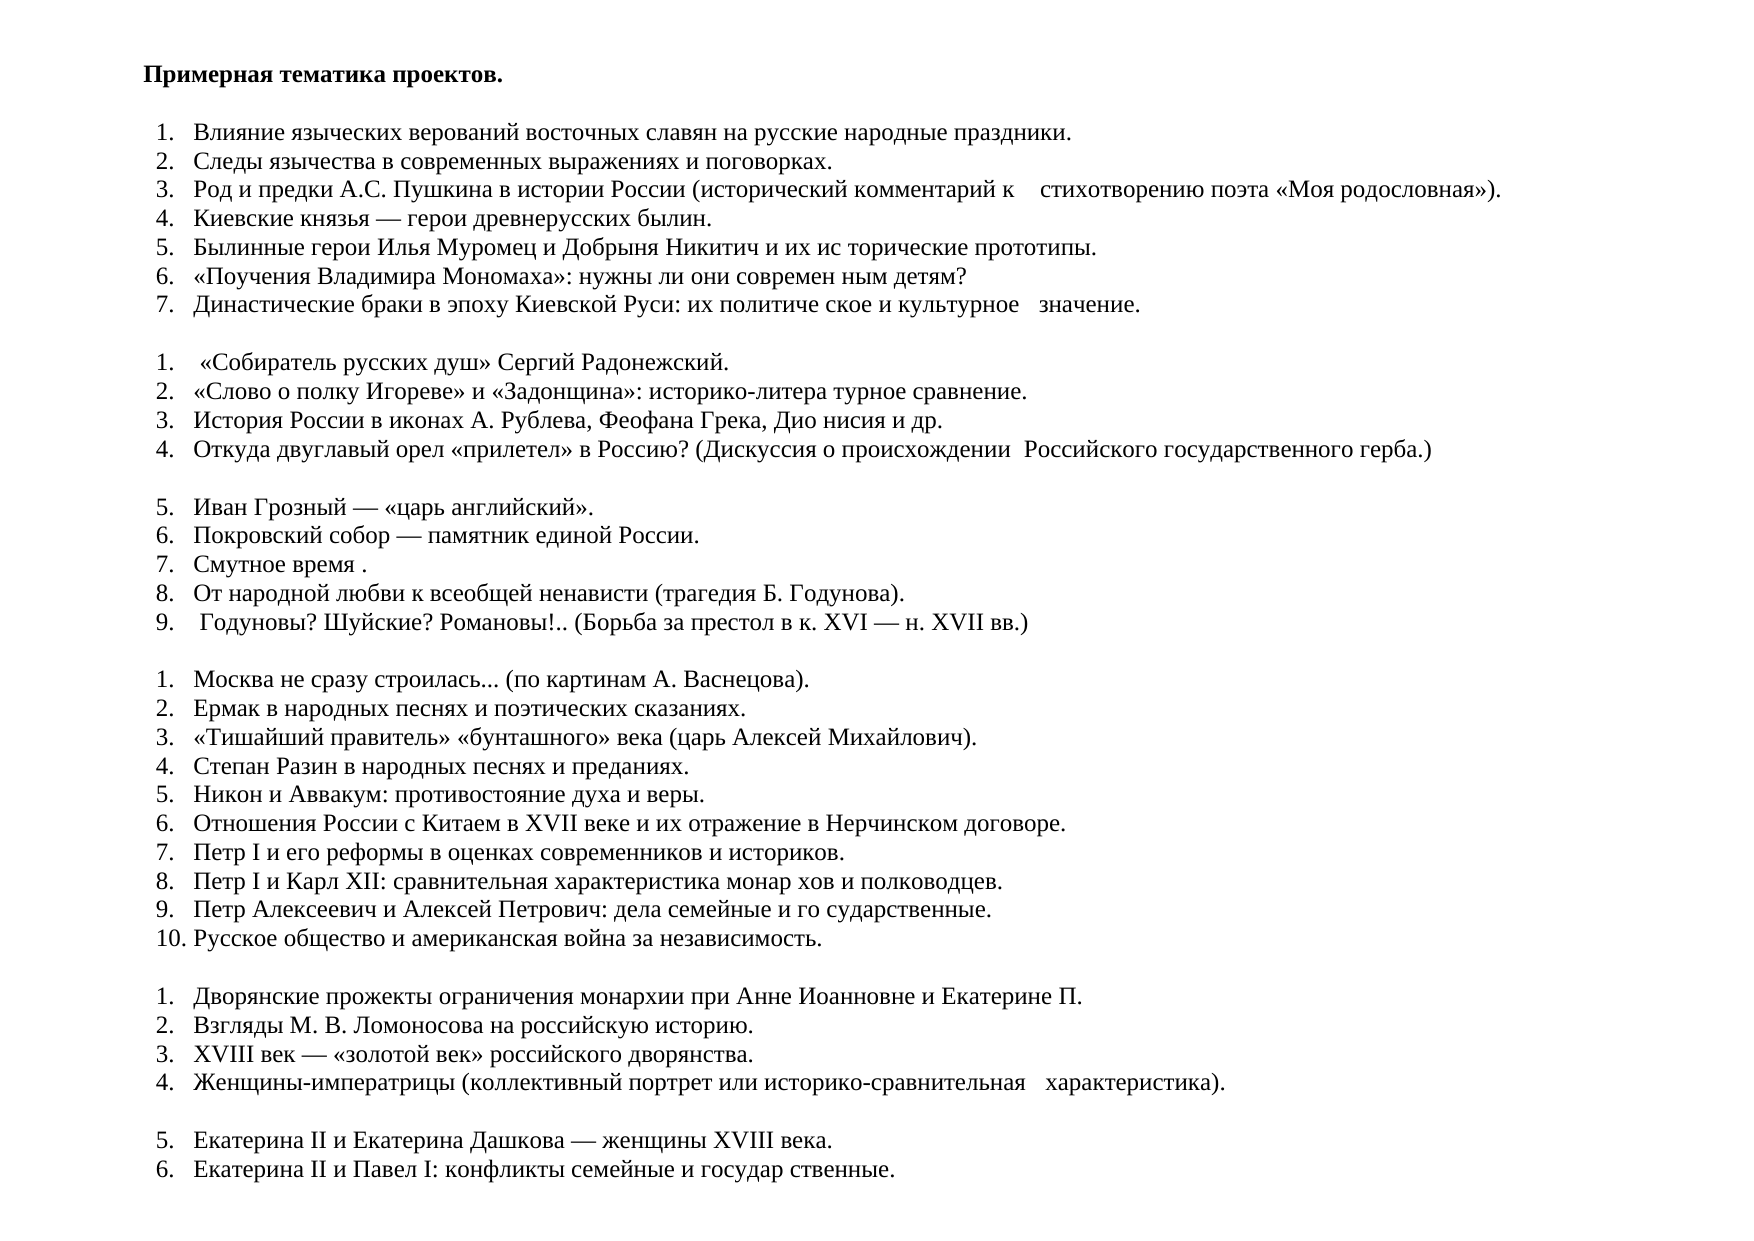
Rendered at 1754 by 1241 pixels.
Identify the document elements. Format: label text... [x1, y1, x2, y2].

list XVIII век — «золотой век» российского дворянства. [156, 1039, 1636, 1067]
list Петр Алексеевич и Алексей Петрович: дела семейные и го сударственные. [156, 894, 1636, 923]
list Женщины-императрицы (коллективный портрет или историко-сравнительная характеристика). [156, 1067, 1636, 1096]
list Годуновы? Шуйские? Романовы!.. (Борьба за престол в к. XVI — н. XVII вв.) [156, 607, 1636, 635]
list Смутное время . [156, 549, 1636, 578]
list Степан Разин в народных песнях и преданиях. [156, 751, 1636, 779]
list Русское общество и американская война за независимость. [156, 923, 1636, 952]
list Дворянские прожекты ограничения монархии при Анне Иоанновне и Екатерине П. [156, 981, 1636, 1010]
list Ермак в народных песнях и поэтических сказаниях. [156, 693, 1636, 722]
list Былинные герои Илья Муромец и Добрыня Никитич и их ис торические прототипы. [156, 232, 1636, 261]
list Никон и Аввакум: противостояние духа и веры. [156, 779, 1636, 808]
list Киевские князья — герои древнерусских былин. [156, 203, 1636, 232]
list «Собиратель русских душ» Сергий Радонежский. [156, 347, 1636, 376]
list Взгляды М. В. Ломоносова на российскую историю. [156, 1010, 1636, 1039]
list «Поучения Владимира Мономаха»: нужны ли они современ ным детям? [156, 261, 1636, 289]
list Следы язычества в современных выражениях и поговорках. [156, 146, 1636, 174]
list Династические браки в эпоху Киевской Руси: их политиче ское и культурное значение. [156, 289, 1636, 318]
list История России в иконах А. Рублева, Феофана Грека, Дио нисия и др. [156, 405, 1636, 434]
list Откуда двуглавый орел «прилетел» в Россию? (Дискуссия о происхождении Российского государственного герба.) [156, 434, 1636, 462]
list От народной любви к всеобщей ненависти (трагедия Б. Годунова). [156, 578, 1636, 607]
list Иван Грозный — «царь английский». [156, 492, 1636, 520]
list «Слово о полку Игореве» и «Задонщина»: историко-литера турное сравнение. [156, 376, 1636, 405]
list Влияние языческих верований восточных славян на русские народные праздники. [156, 117, 1636, 146]
list Екатерина II и Павел I: конфликты семейные и государ ственные. [156, 1154, 1636, 1183]
list Москва не сразу строилась... (по картинам А. Васнецова). [156, 664, 1636, 693]
list Род и предки А.С. Пушкина в истории России (исторический комментарий к стихотворению поэта «Моя родословная»). [156, 174, 1636, 203]
list «Тишайший правитель» «бунташного» века (царь Алексей Михайлович). [156, 722, 1636, 751]
list Петр I и Карл XII: сравнительная характеристика монар хов и полководцев. [156, 866, 1636, 894]
list Петр I и его реформы в оценках современников и историков. [156, 837, 1636, 866]
text Примерная тематика проектов. [118, 59, 1636, 88]
list Екатерина II и Екатерина Дашкова — женщины XVIII века. [156, 1125, 1636, 1154]
list Покровский собор — памятник единой России. [156, 520, 1636, 549]
list Отношения России с Китаем в XVII веке и их отражение в Нерчинском договоре. [156, 808, 1636, 837]
